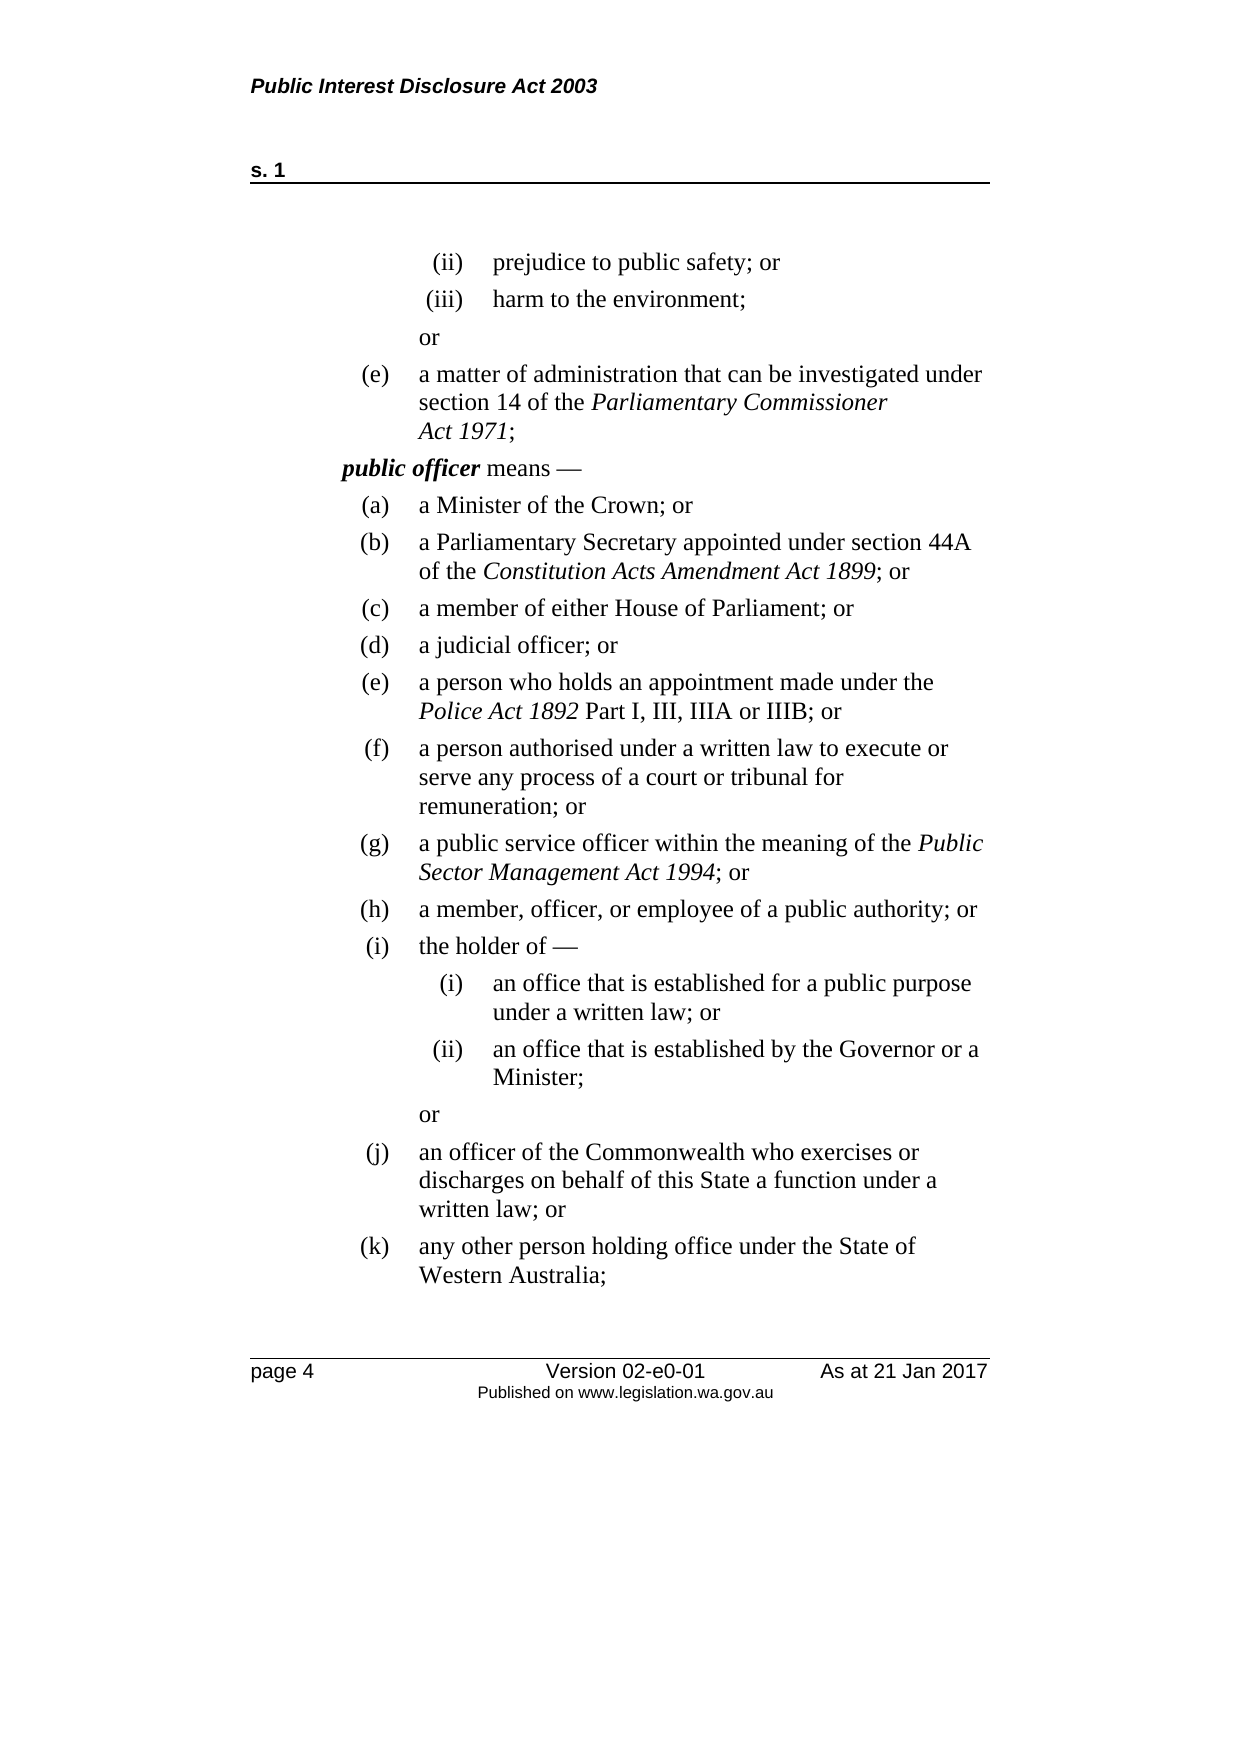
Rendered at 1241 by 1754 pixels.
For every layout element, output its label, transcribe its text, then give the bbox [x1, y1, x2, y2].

text (k) any other person holding office under the State of ; [250, 1231, 990, 1289]
text or [250, 1099, 990, 1128]
text or [250, 322, 990, 350]
text (h) a member, officer, or employee of a public authority; or [250, 894, 990, 922]
text (d) a judicial officer; or [250, 630, 990, 659]
text (i) an office that is established for a public purpose under a written law; or [250, 968, 990, 1025]
text (g) a public service officer within the meaning of the Public Sector Management Act 1994; or [250, 828, 990, 885]
text (e) a matter of administration that can be investigated under section 14 of the Parliamentary Commissioner Act 1971; [250, 359, 990, 445]
text public officer means — [250, 453, 990, 482]
text (i) the holder of — [250, 931, 990, 959]
text (ii) an office that is established by the Governor or a Minister; [250, 1034, 990, 1091]
text (e) a person who holds an appointment made under the Police Act 1892 Part I, III, IIIA or IIIB; or [250, 667, 990, 725]
text (j) an officer of the Commonwealth who exercises or discharges on behalf of this State a function under a written law; or [250, 1137, 990, 1223]
text (b) a Parliamentary Secretary appointed under section 44A of the Constitution Acts Amendment Act 1899; or [250, 527, 990, 585]
text (f) a person authorised under a written law to execute or serve any process of a court or tribunal for remuneration; or [250, 733, 990, 819]
text (c) a member of either House of Parliament; or [250, 593, 990, 622]
text (iii) harm to the environment; [250, 284, 990, 313]
text (ii) prejudice to public safety; or [250, 247, 990, 276]
text (a) a Minister of the Crown; or [250, 490, 990, 519]
